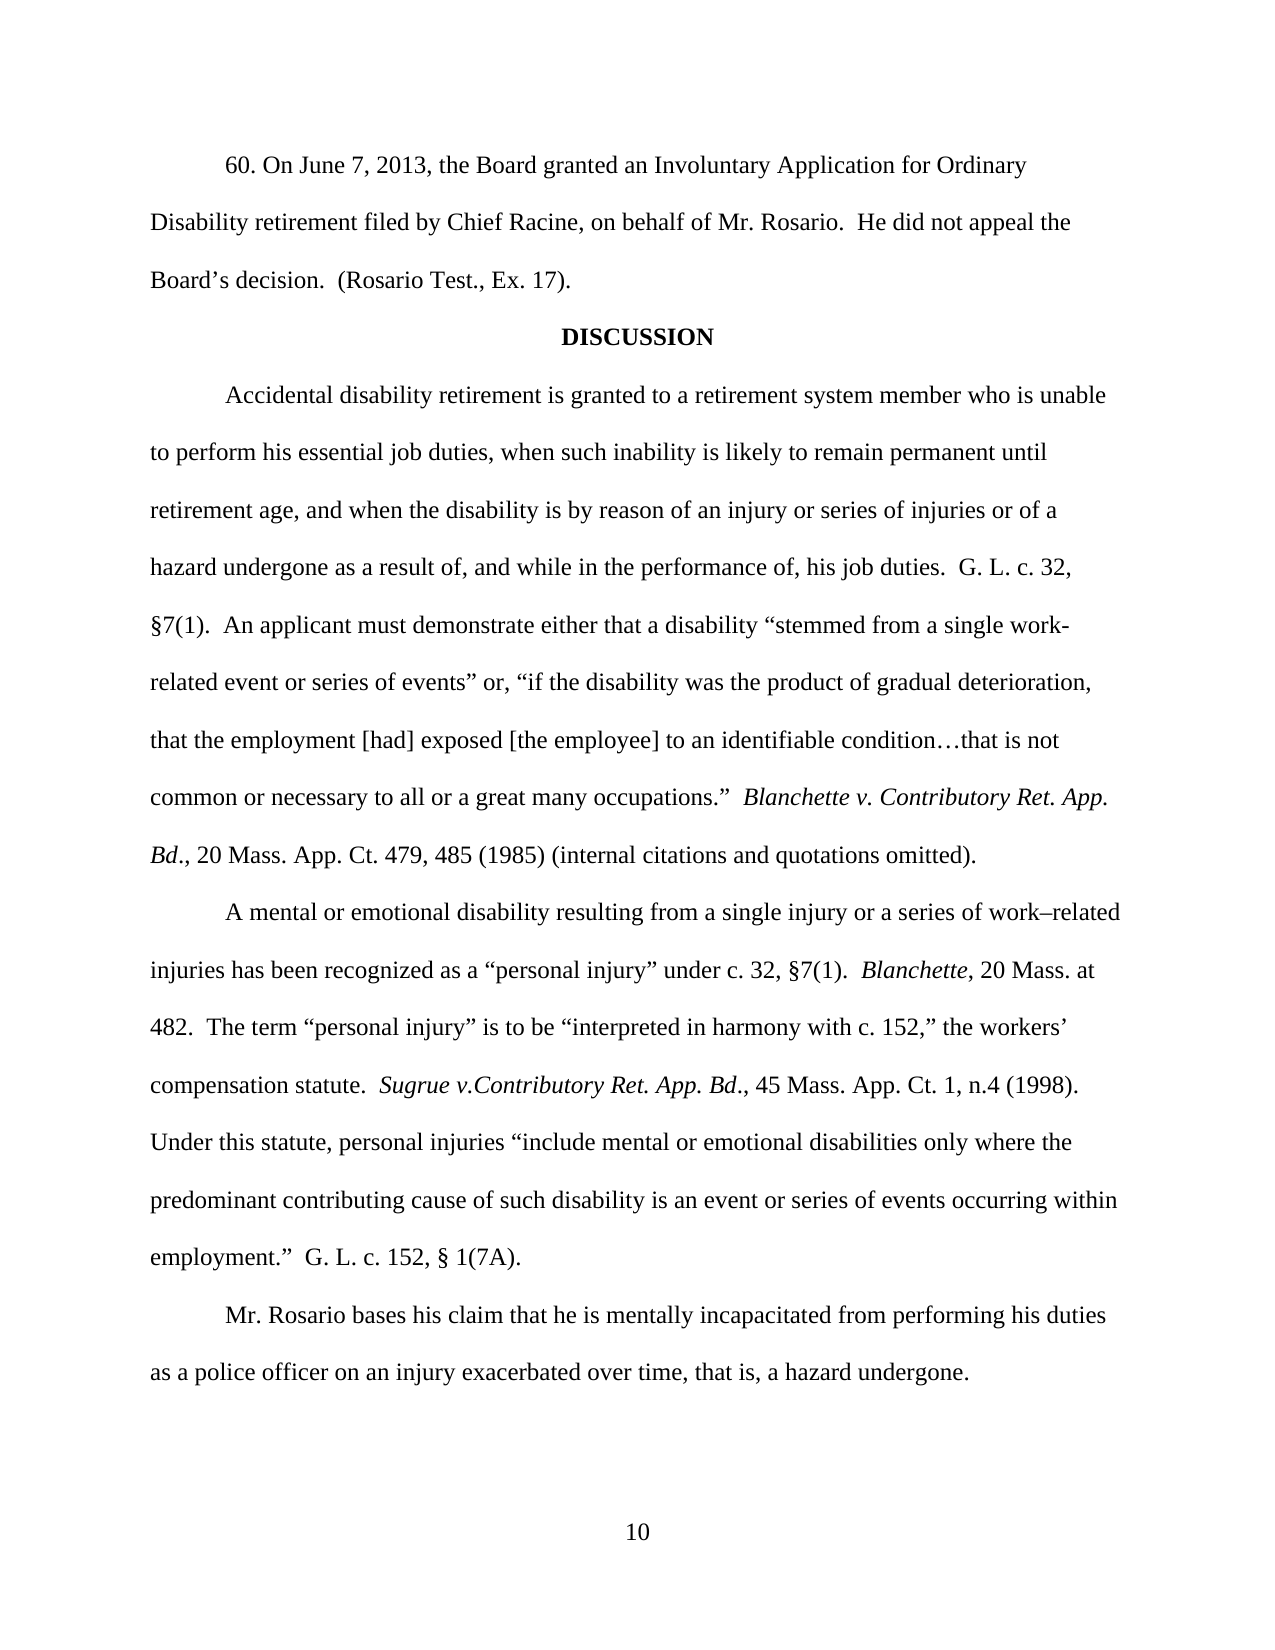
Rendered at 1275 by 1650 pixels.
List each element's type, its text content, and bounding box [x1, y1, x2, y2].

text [150, 1300, 1125, 1386]
list On June 7, 2013, the Board granted an Involuntary Application for Ordinary Disability retirement filed by Chief Racine, on behalf of Mr. Rosario. He did not appeal the Board’s decision. (Rosario Test., Ex. 17). [150, 150, 1125, 294]
text Accidental disability retirement is granted to a retirement system member who is unable to perform his essential job duties, when such inability is likely to remain permanent until retirement age, and when the disability is by reason of an injury or series of injuries or of a hazard undergone as a result of, and while in the performance of, his job duties. G. L. c. 32, §7(1). An applicant must demonstrate either that a disability “stemmed from a single work-related event or series of events” or, “if the disability was the product of gradual deterioration, that the employment [had] exposed [the employee] to an identifiable condition…that is not common or necessary to all or a great many occupations.” Blanchette v. Contributory Ret. App. Bd., 20 Mass. App. Ct. 479, 485 (1985) (internal citations and quotations omitted). [150, 380, 1125, 869]
text A mental or emotional disability resulting from a single injury or a series of work–related injuries has been recognized as a “personal injury” under c. 32, §7(1). Blanchette, 20 Mass. at 482. The term “personal injury” is to be “interpreted in harmony with c. 152,” the workers’ compensation statute. Sugrue v.Contributory Ret. App. Bd., 45 Mass. App. Ct. 1, n.4 (1998). Under this statute, personal injuries “include mental or emotional disabilities only where the predominant contributing cause of such disability is an event or series of events occurring within employment.” G. L. c. 152, § 1(7A). [150, 897, 1125, 1271]
text DISCUSSION [150, 322, 1125, 351]
